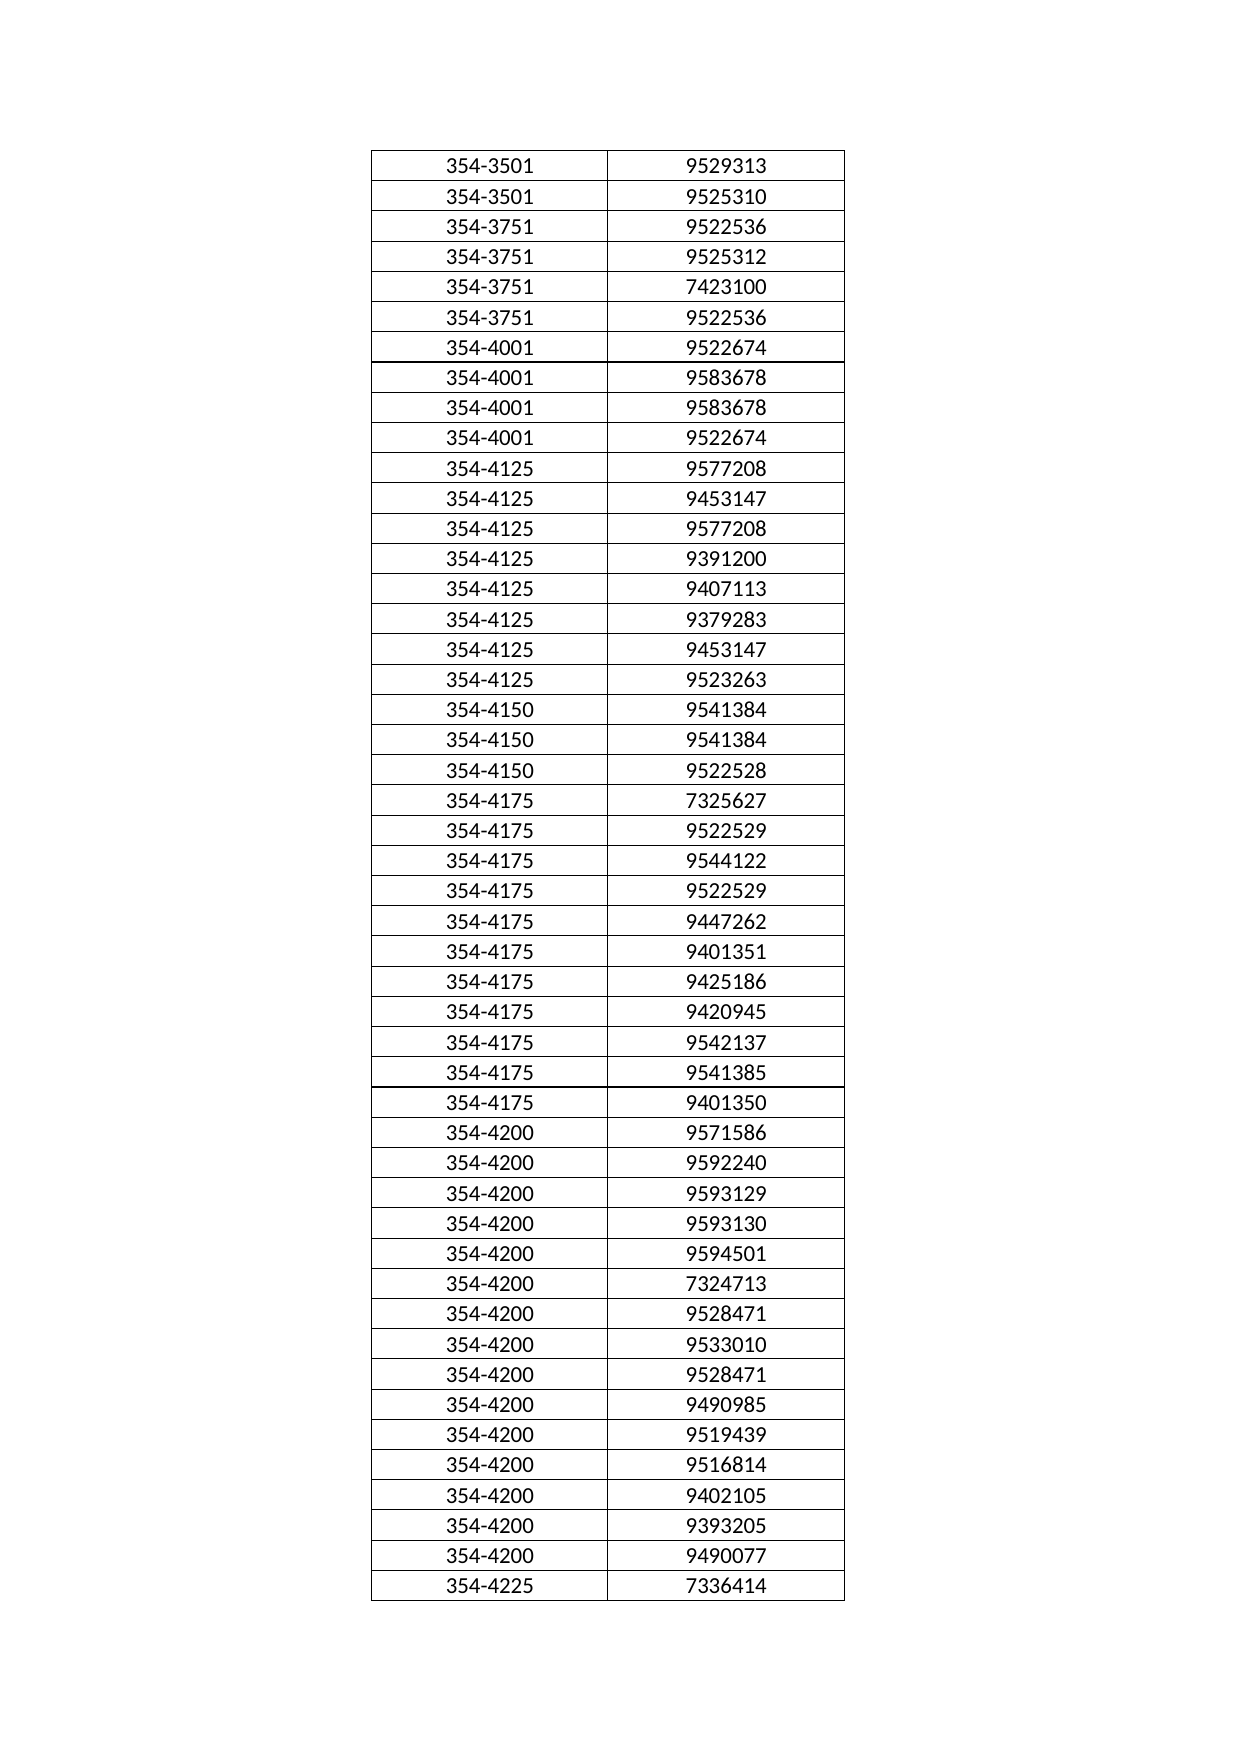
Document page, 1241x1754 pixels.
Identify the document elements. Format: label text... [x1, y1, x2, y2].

table_cell 354-4175 [372, 1027, 607, 1056]
table_cell 354-4150 [372, 695, 607, 724]
table_cell 9447262 [608, 906, 844, 935]
table_cell 354-4150 [372, 725, 607, 754]
table_cell 9522674 [608, 332, 844, 361]
table_cell 354-4175 [372, 876, 607, 905]
table_cell 354-4200 [372, 1390, 607, 1419]
table_cell 354-4125 [372, 634, 607, 663]
table_cell 9592240 [608, 1148, 844, 1177]
table_cell 354-4175 [372, 846, 607, 875]
table_cell 9593129 [608, 1178, 844, 1207]
table_cell 9490985 [608, 1390, 844, 1419]
table_cell 7324713 [608, 1269, 844, 1298]
table_cell 354-3751 [372, 272, 607, 301]
table_cell 9402105 [608, 1480, 844, 1509]
table_cell 354-4200 [372, 1178, 607, 1207]
table_cell 9542137 [608, 1027, 844, 1056]
table_cell 9529313 [608, 151, 844, 180]
table_cell 9522536 [608, 211, 844, 241]
table_cell 9541384 [608, 725, 844, 754]
table_cell 7325627 [608, 785, 844, 814]
table_cell 354-4125 [372, 574, 607, 603]
table_cell 9379283 [608, 604, 844, 633]
table_cell 354-4200 [372, 1208, 607, 1237]
table_cell 354-4125 [372, 453, 607, 482]
table_cell 9453147 [608, 634, 844, 663]
table_cell 9571586 [608, 1118, 844, 1147]
table_cell 354-4175 [372, 997, 607, 1026]
table_cell 9528471 [608, 1359, 844, 1388]
table_cell 9391200 [608, 544, 844, 573]
table_cell 9401351 [608, 936, 844, 966]
table_cell 9544122 [608, 846, 844, 875]
table_cell 354-4200 [372, 1118, 607, 1147]
table_cell 9583678 [608, 363, 844, 392]
table_cell 354-4200 [372, 1269, 607, 1298]
table_cell 354-3751 [372, 211, 607, 241]
table_cell 354-4200 [372, 1480, 607, 1509]
table_cell 354-4200 [372, 1420, 607, 1449]
table_cell 9577208 [608, 514, 844, 543]
table_cell 354-4175 [372, 936, 607, 966]
table_cell 9528471 [608, 1299, 844, 1328]
table_cell 9525310 [608, 181, 844, 210]
table_cell 354-4150 [372, 755, 607, 784]
table_cell 354-4125 [372, 665, 607, 694]
table_cell 354-4200 [372, 1329, 607, 1358]
table_cell 354-4001 [372, 332, 607, 361]
table_cell 9516814 [608, 1450, 844, 1479]
table_cell 9519439 [608, 1420, 844, 1449]
table_cell 354-4175 [372, 906, 607, 935]
table_cell 354-4001 [372, 423, 607, 452]
table_cell 9593130 [608, 1208, 844, 1237]
table_cell 354-4200 [372, 1541, 607, 1570]
table_cell 9401350 [608, 1088, 844, 1117]
table_cell 354-3751 [372, 242, 607, 271]
table_cell 354-3501 [372, 181, 607, 210]
table_cell 354-4175 [372, 967, 607, 996]
table_cell 9533010 [608, 1329, 844, 1358]
table_cell 354-4200 [372, 1510, 607, 1539]
table_cell 9541385 [608, 1057, 844, 1086]
table_cell 354-4125 [372, 514, 607, 543]
table_cell 354-4125 [372, 483, 607, 512]
table_cell 7423100 [608, 272, 844, 301]
table_cell 9594501 [608, 1239, 844, 1268]
table_cell 9425186 [608, 967, 844, 996]
table_cell 9525312 [608, 242, 844, 271]
table_cell 354-4200 [372, 1359, 607, 1388]
table_cell 354-4125 [372, 544, 607, 573]
table_cell 354-4200 [372, 1299, 607, 1328]
table_cell 9522529 [608, 876, 844, 905]
table_cell 354-4175 [372, 1057, 607, 1086]
table_cell 9420945 [608, 997, 844, 1026]
table_cell 354-4200 [372, 1148, 607, 1177]
table_cell 354-4001 [372, 393, 607, 422]
table_cell 9523263 [608, 665, 844, 694]
table_cell 9393205 [608, 1510, 844, 1539]
table_cell 9541384 [608, 695, 844, 724]
table_cell 354-4001 [372, 363, 607, 392]
table_cell 354-3751 [372, 302, 607, 331]
table_cell 9453147 [608, 483, 844, 512]
table_cell 354-4125 [372, 604, 607, 633]
table_cell 354-4200 [372, 1239, 607, 1268]
table_cell 354-4175 [372, 785, 607, 814]
table_cell 9583678 [608, 393, 844, 422]
table_cell 7336414 [608, 1571, 844, 1600]
table_cell 354-4225 [372, 1571, 607, 1600]
table_cell 354-4175 [372, 816, 607, 845]
table_cell 354-3501 [372, 151, 607, 180]
table_cell 354-4175 [372, 1088, 607, 1117]
table_cell 9522674 [608, 423, 844, 452]
table_cell 9407113 [608, 574, 844, 603]
table_cell 9490077 [608, 1541, 844, 1570]
table_cell 9577208 [608, 453, 844, 482]
table_cell 9522528 [608, 755, 844, 784]
table_cell 9522529 [608, 816, 844, 845]
table_cell 354-4200 [372, 1450, 607, 1479]
table_cell 9522536 [608, 302, 844, 331]
